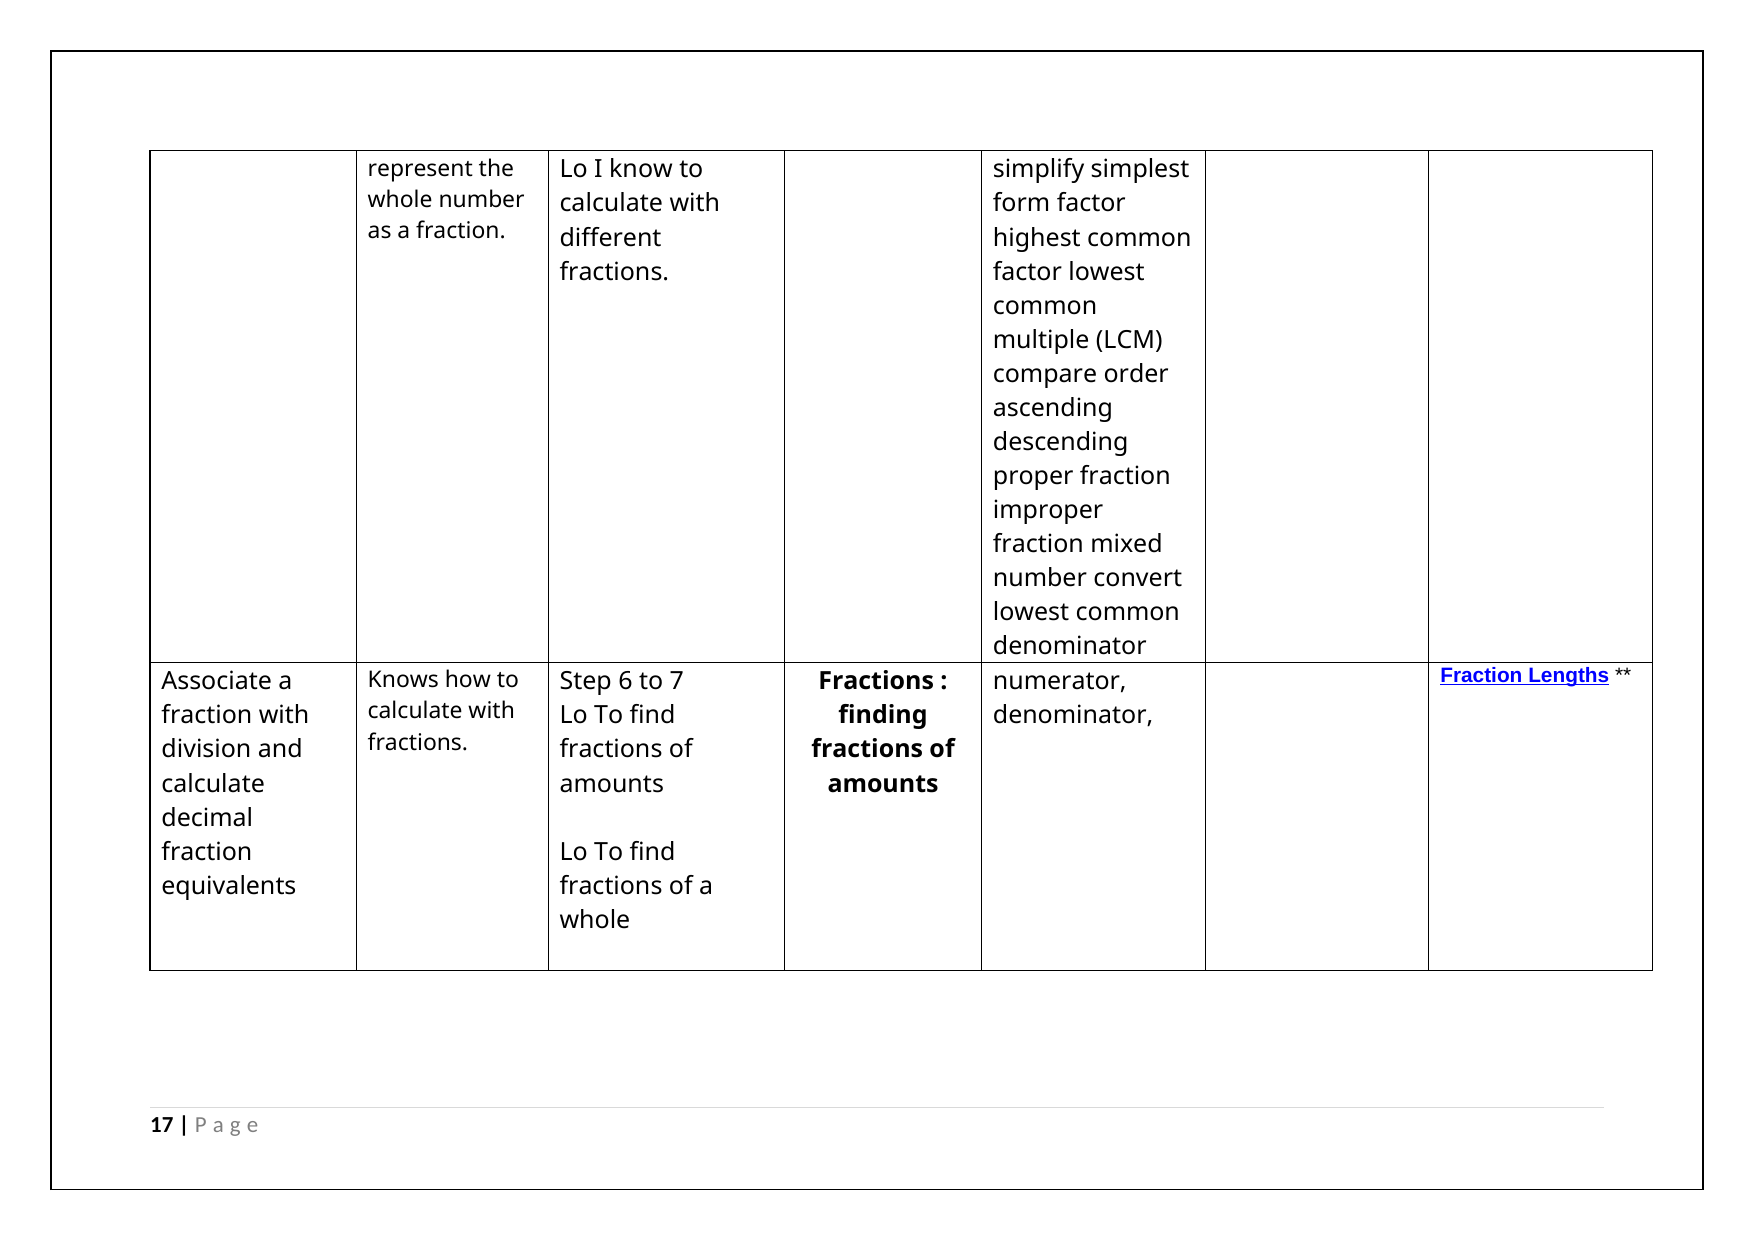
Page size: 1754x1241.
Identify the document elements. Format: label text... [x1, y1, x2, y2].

table_cell Associate a fraction with division and calculate decimal fraction equivalents [151, 663, 356, 969]
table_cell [151, 151, 356, 662]
table_cell Fraction Lengths ** [1429, 663, 1652, 969]
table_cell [982, 151, 1205, 662]
table_cell [1429, 151, 1652, 662]
table_cell numerator, denominator, [982, 663, 1205, 969]
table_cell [549, 151, 784, 662]
table_cell Knows how to calculate with fractions. [357, 663, 548, 969]
table_cell Fractions : finding fractions of amounts [785, 663, 981, 969]
table_cell [1206, 151, 1428, 662]
table_cell Step 6 to 7 Lo To find fractions of amounts Lo To find fractions of a whole [549, 663, 784, 969]
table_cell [785, 151, 981, 662]
table_cell [1206, 663, 1428, 969]
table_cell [357, 151, 548, 662]
